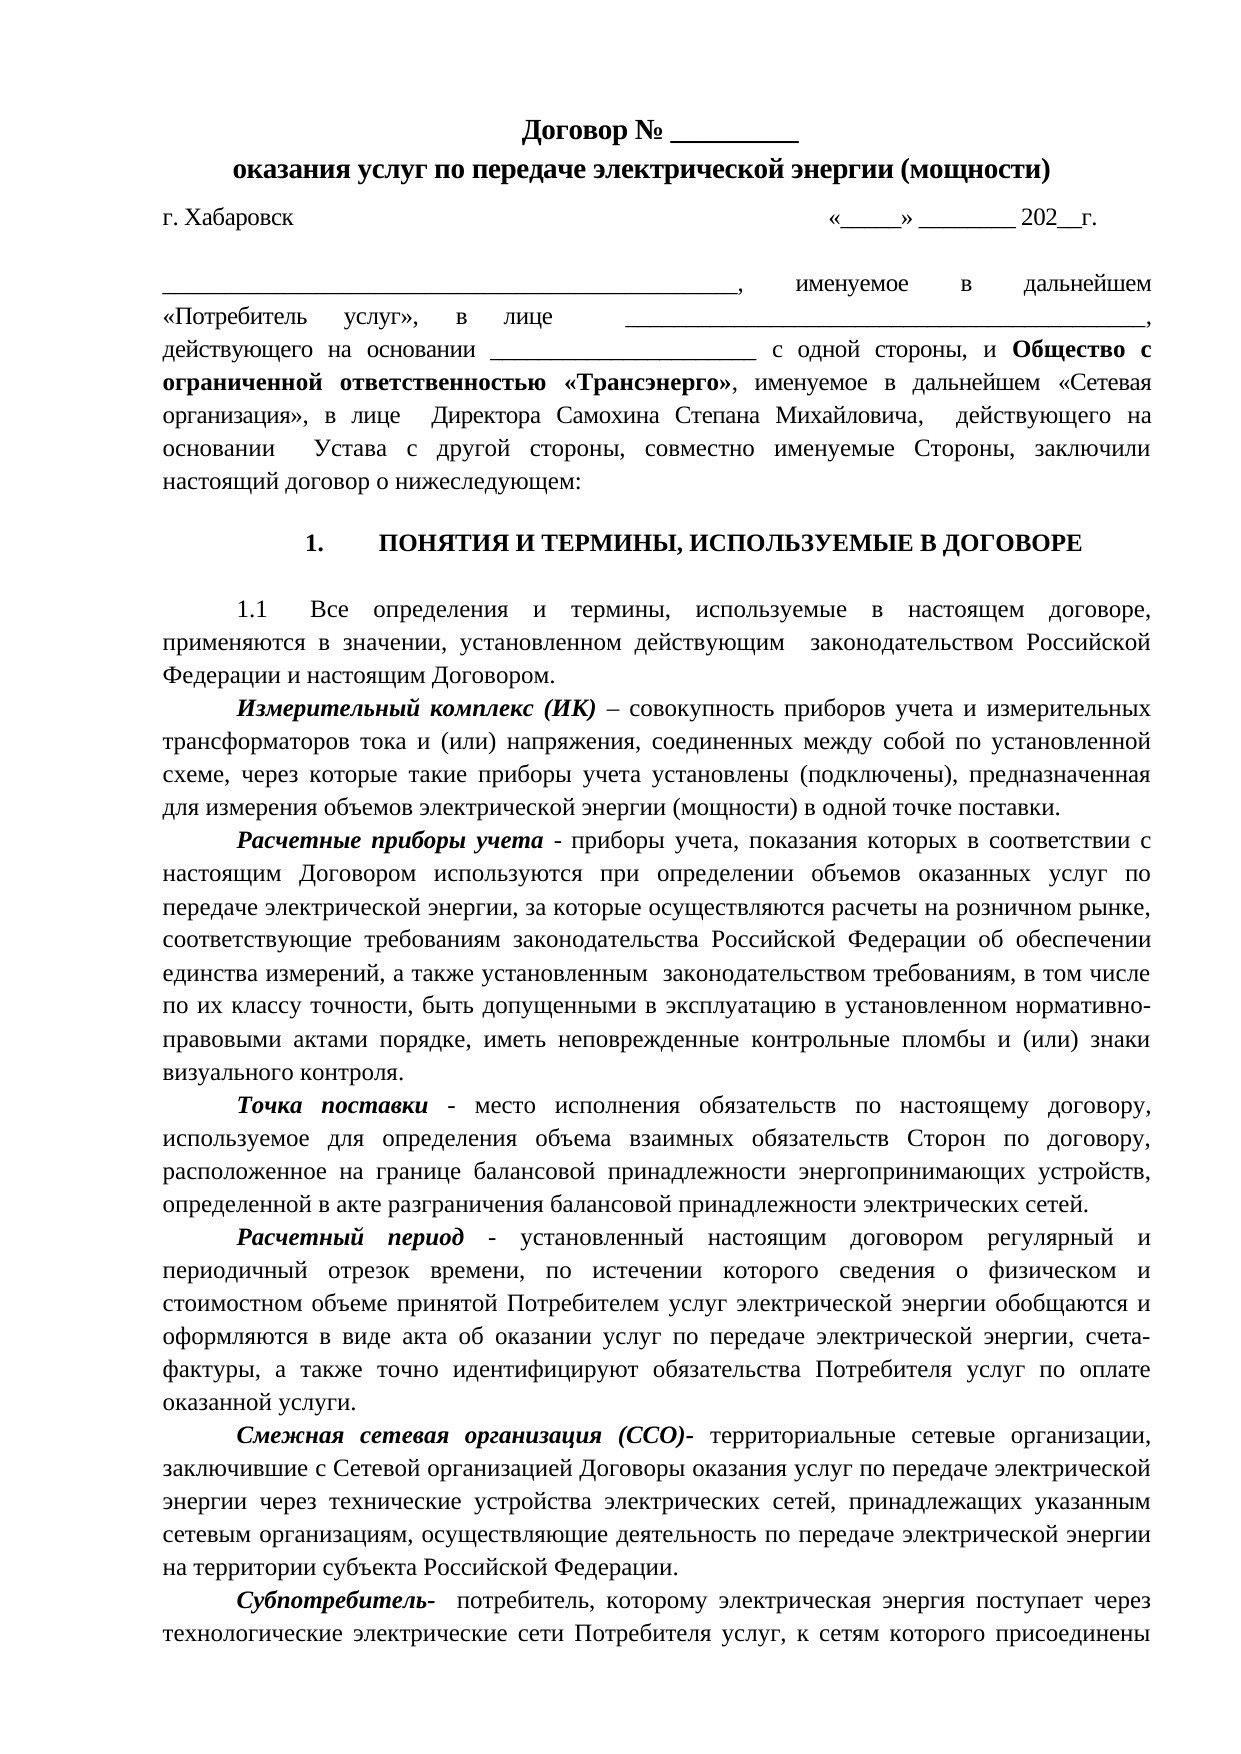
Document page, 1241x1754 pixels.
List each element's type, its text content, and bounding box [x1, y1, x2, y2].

list Точка поставки - место исполнения обязательств по настоящему договору, используемое для определения объема взаимных обязательств Сторон по договору, расположенное на границе балансовой принадлежности энергопринимающих устройств, определенной в акте разграничения балансовой принадлежности электрических сетей. [162, 1090, 1152, 1217]
list Расчетный период - установленный настоящим договором регулярный и периодичный отрезок времени, по истечении которого сведения о физическом и стоимостном объеме принятой Потребителем услуг электрической энергии обобщаются и оформляются в виде акта об оказании услуг по передаче электрической энергии, счета-фактуры, а также точно идентифицируют обязательства Потребителя услуг по оплате оказанной услуги. [162, 1222, 1152, 1416]
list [162, 1585, 1152, 1647]
list Понятия и термины, используемые в Договоре [162, 528, 1152, 557]
text оказания услуг по передаче электрической энергии (мощности) [125, 151, 1158, 184]
text г. Хабаровск «_____» ________ 202__г. [162, 202, 1152, 231]
list Смежная сетевая организация (ССО)- территориальные сетевые организации, заключившие с Сетевой организацией Договоры оказания услуг по передаче электрической энергии через технические устройства электрических сетей, принадлежащих указанным сетевым организациям, осуществляющие деятельность по передаче электрической энергии на территории субъекта Российской Федерации. [162, 1420, 1152, 1581]
list Расчетные приборы учета - приборы учета, показания которых в соответствии с настоящим Договором используются при определении объемов оказанных услуг по передаче электрической энергии, за которые осуществляются расчеты на розничном рынке, соответствующие требованиям законодательства Российской Федерации об обеспечении единства измерений, а также установленным законодательством требованиям, в том числе по их классу точности, быть допущенными в эксплуатацию в установленном нормативно-правовыми актами порядке, иметь неповрежденные контрольные пломбы и (или) знаки визуального контроля. [162, 826, 1152, 1085]
list Все определения и термины, используемые в настоящем договоре, применяются в значении, установленном действующим законодательством Российской Федерации и настоящим Договором. [162, 594, 1152, 689]
list Измерительный комплекс (ИК) – совокупность приборов учета и измерительных трансформаторов тока и (или) напряжения, соединенных между собой по установленной схеме, через которые такие приборы учета установлены (подключены), предназначенная для измерения объемов электрической энергии (мощности) в одной точке поставки. [162, 693, 1152, 821]
text ______________________________________________, именуемое в дальнейшем «Потребитель услуг», в лице ___________________________________________, действующего на основании ______________________ с одной стороны, и Общество с ограниченной ответственностью «Трансэнерго», именуемое в дальнейшем «Сетевая организация», в лице Директора Самохина Степана Михайловича, действующего на основании Устава с другой стороны, совместно именуемые Стороны, заключили настоящий договор о нижеследующем: [162, 268, 1152, 495]
text Договор № _________ [162, 112, 1158, 146]
